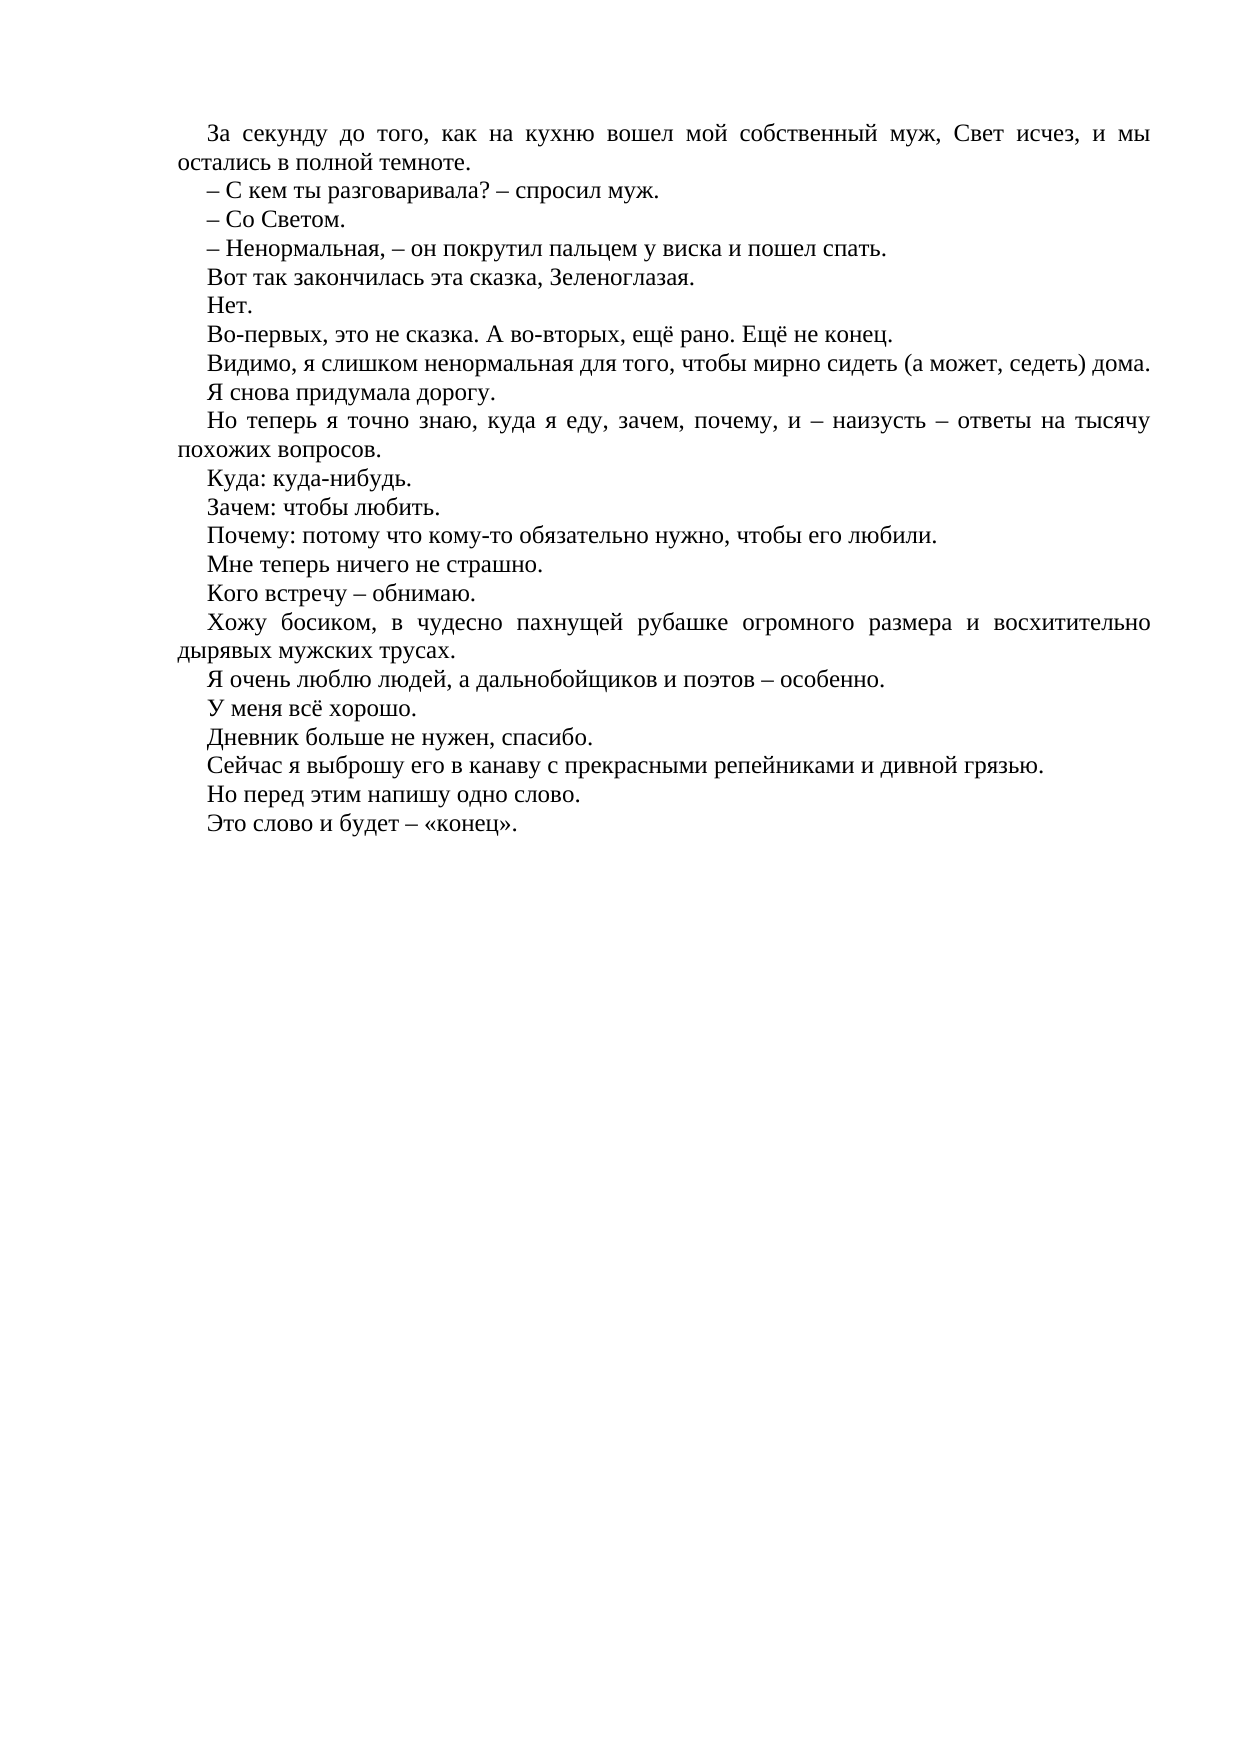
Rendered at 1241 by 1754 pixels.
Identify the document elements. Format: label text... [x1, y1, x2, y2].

text Но перед этим напишу одно слово. [177, 779, 1152, 808]
text Почему: потому что кому-то обязательно нужно, чтобы его любили. [177, 521, 1152, 549]
text Хожу босиком, в чудесно пахнущей рубашке огромного размера и восхитительно дырявых мужских трусах. [177, 607, 1152, 664]
text Я очень люблю людей, а дальнобойщиков и поэтов – особенно. [177, 664, 1152, 693]
text Это слово и будет – «конец». [177, 808, 1152, 837]
text За секунду до того, как на кухню вошел мой собственный муж, Свет исчез, и мы остались в полной темноте. [177, 118, 1152, 176]
text Сейчас я выброшу его в канаву с прекрасными репейниками и дивной грязью. [177, 751, 1152, 779]
text Зачем: чтобы любить. [177, 492, 1152, 521]
text Во-первых, это не сказка. А во-вторых, ещё рано. Ещё не конец. [177, 319, 1152, 348]
text Вот так закончилась эта сказка, Зеленоглазая. [177, 262, 1152, 291]
text Дневник больше не нужен, спасибо. [177, 722, 1152, 751]
text Я снова придумала дорогу. [177, 377, 1152, 406]
text – Ненормальная, – он покрутил пальцем у виска и пошел спать. [177, 233, 1152, 262]
text У меня всё хорошо. [177, 693, 1152, 722]
text Куда: куда-нибудь. [177, 463, 1152, 492]
text – С кем ты разговаривала? – спросил муж. [177, 176, 1152, 204]
text Нет. [177, 291, 1152, 319]
text – Со Светом. [177, 204, 1152, 233]
text Видимо, я слишком ненормальная для того, чтобы мирно сидеть (а может, седеть) дома. [177, 348, 1152, 377]
text Кого встречу – обнимаю. [177, 578, 1152, 607]
text Мне теперь ничего не страшно. [177, 549, 1152, 578]
text Но теперь я точно знаю, куда я еду, зачем, почему, и – наизусть – ответы на тысячу похожих вопросов. [177, 406, 1152, 463]
